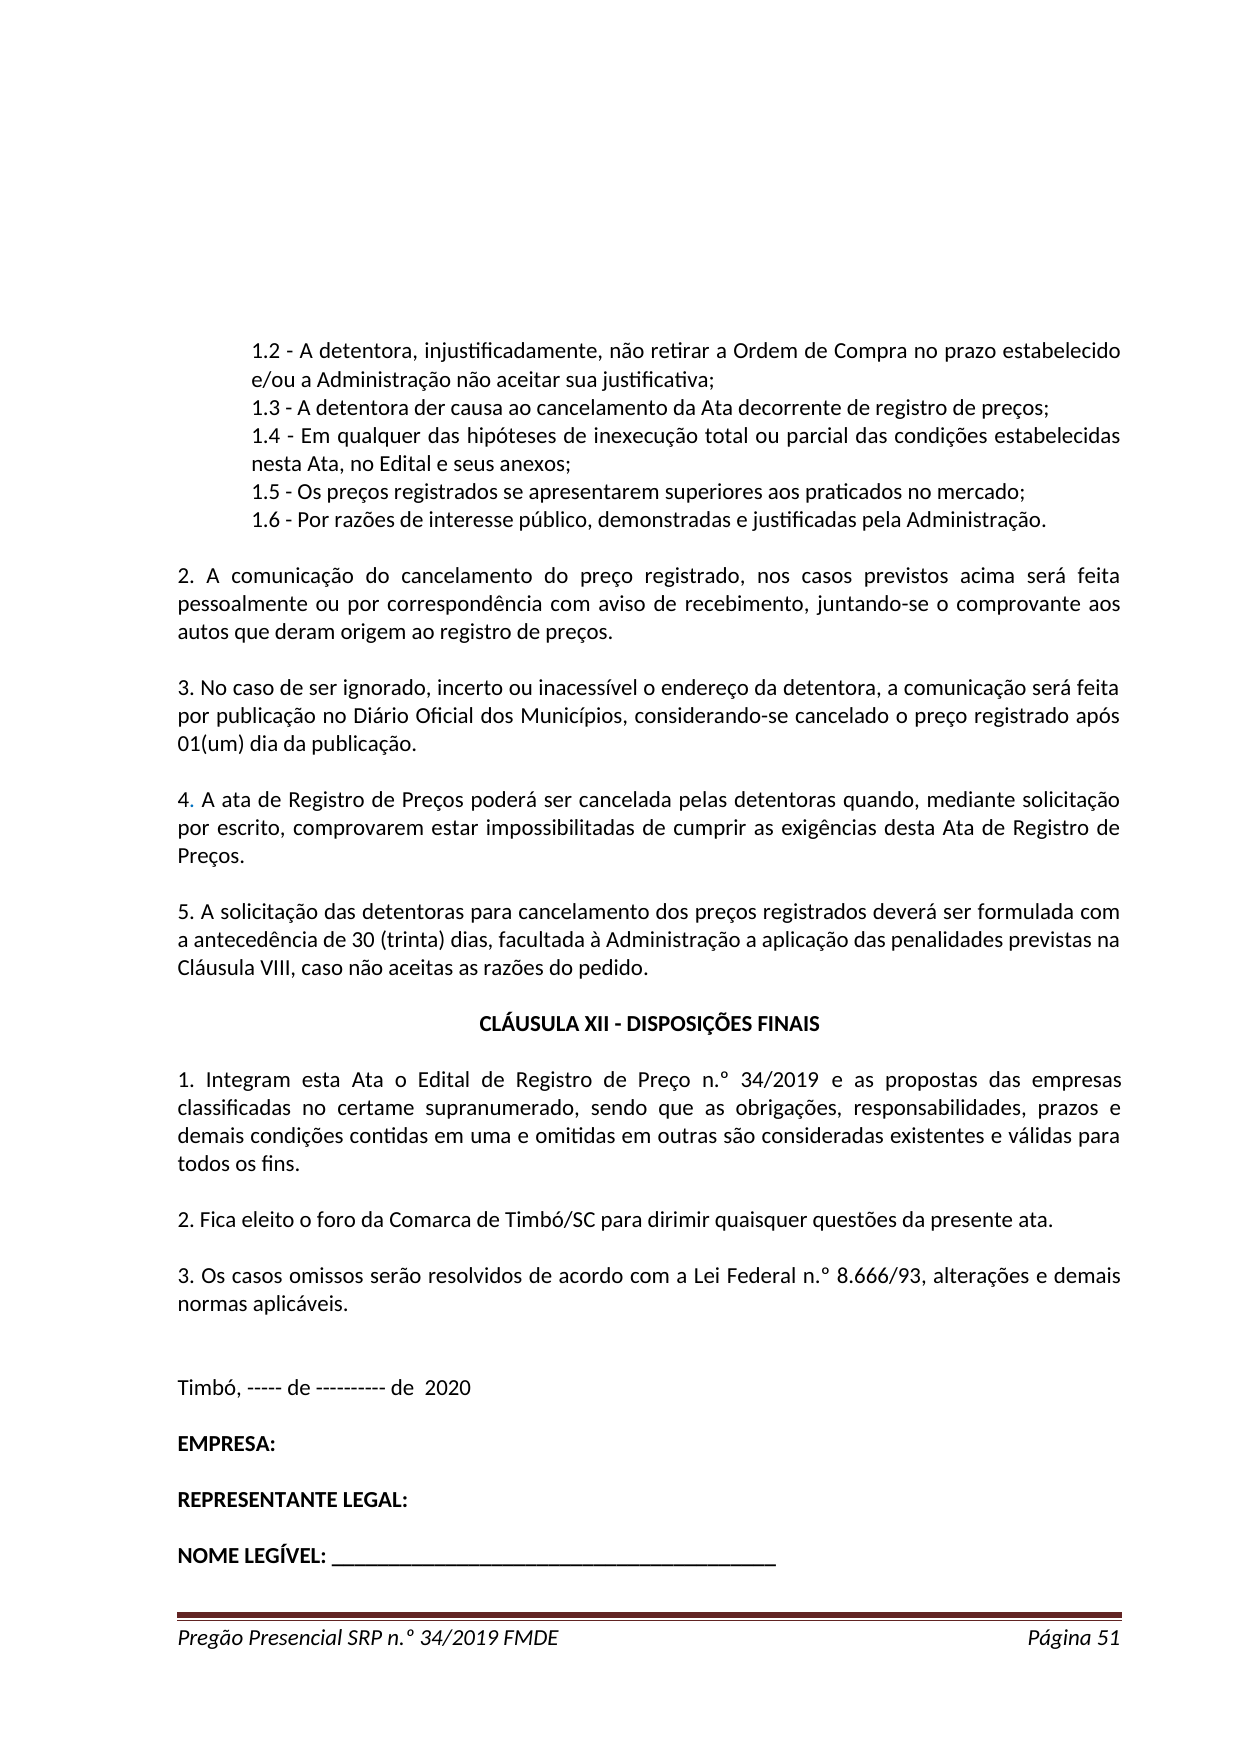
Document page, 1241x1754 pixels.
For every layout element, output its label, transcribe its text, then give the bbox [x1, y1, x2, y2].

text 3. Os casos omissos serão resolvidos de acordo com a Lei Federal n.º 8.666/93, alterações e demais normas aplicáveis. [177, 1261, 1122, 1317]
text 1. Integram esta Ata o Edital de Registro de Preço n.º 34/2019 e as propostas das empresas classificadas no certame supranumerado, sendo que as obrigações, responsabilidades, prazos e demais condições contidas em uma e omitidas em outras são consideradas existentes e válidas para todos os fins. [177, 1065, 1122, 1177]
text CLÁUSULA XII - DISPOSIÇÕES FINAIS [177, 1009, 1122, 1037]
text 1.4 - Em qualquer das hipóteses de inexecução total ou parcial das condições estabelecidas nesta Ata, no Edital e seus anexos; [251, 421, 1122, 477]
text REPRESENTANTE LEGAL: [177, 1486, 1122, 1513]
text 1.6 - Por razões de interesse público, demonstradas e justificadas pela Administração. [251, 505, 1122, 533]
subtitle EMPRESA: [177, 1429, 1122, 1457]
text NOME LEGÍVEL: _______________________________________ [177, 1542, 1122, 1569]
text 1.5 - Os preços registrados se apresentarem superiores aos praticados no mercado; [251, 477, 1122, 505]
text 5. A solicitação das detentoras para cancelamento dos preços registrados deverá ser formulada com a antecedência de 30 (trinta) dias, facultada à Administração a aplicação das penalidades previstas na Cláusula VIII, caso não aceitas as razões do pedido. [177, 897, 1122, 981]
text 2. A comunicação do cancelamento do preço registrado, nos casos previstos acima será feita pessoalmente ou por correspondência com aviso de recebimento, juntando-se o comprovante aos autos que deram origem ao registro de preços. [177, 561, 1122, 645]
text 3. No caso de ser ignorado, incerto ou inacessível o endereço da detentora, a comunicação será feita por publicação no Diário Oficial dos Municípios, considerando-se cancelado o preço registrado após 01(um) dia da publicação. [177, 673, 1122, 757]
text Timbó, ----- de ---------- de 2020 [177, 1373, 1122, 1401]
text 4. A ata de Registro de Preços poderá ser cancelada pelas detentoras quando, mediante solicitação por escrito, comprovarem estar impossibilitadas de cumprir as exigências desta Ata de Registro de Preços. [177, 785, 1122, 869]
text 2. Fica eleito o foro da Comarca de Timbó/SC para dirimir quaisquer questões da presente ata. [177, 1205, 1122, 1233]
text 1.2 - A detentora, injustificadamente, não retirar a Ordem de Compra no prazo estabelecido e/ou a Administração não aceitar sua justificativa; [251, 337, 1122, 393]
text 1.3 - A detentora der causa ao cancelamento da Ata decorrente de registro de preços; [251, 393, 1122, 421]
